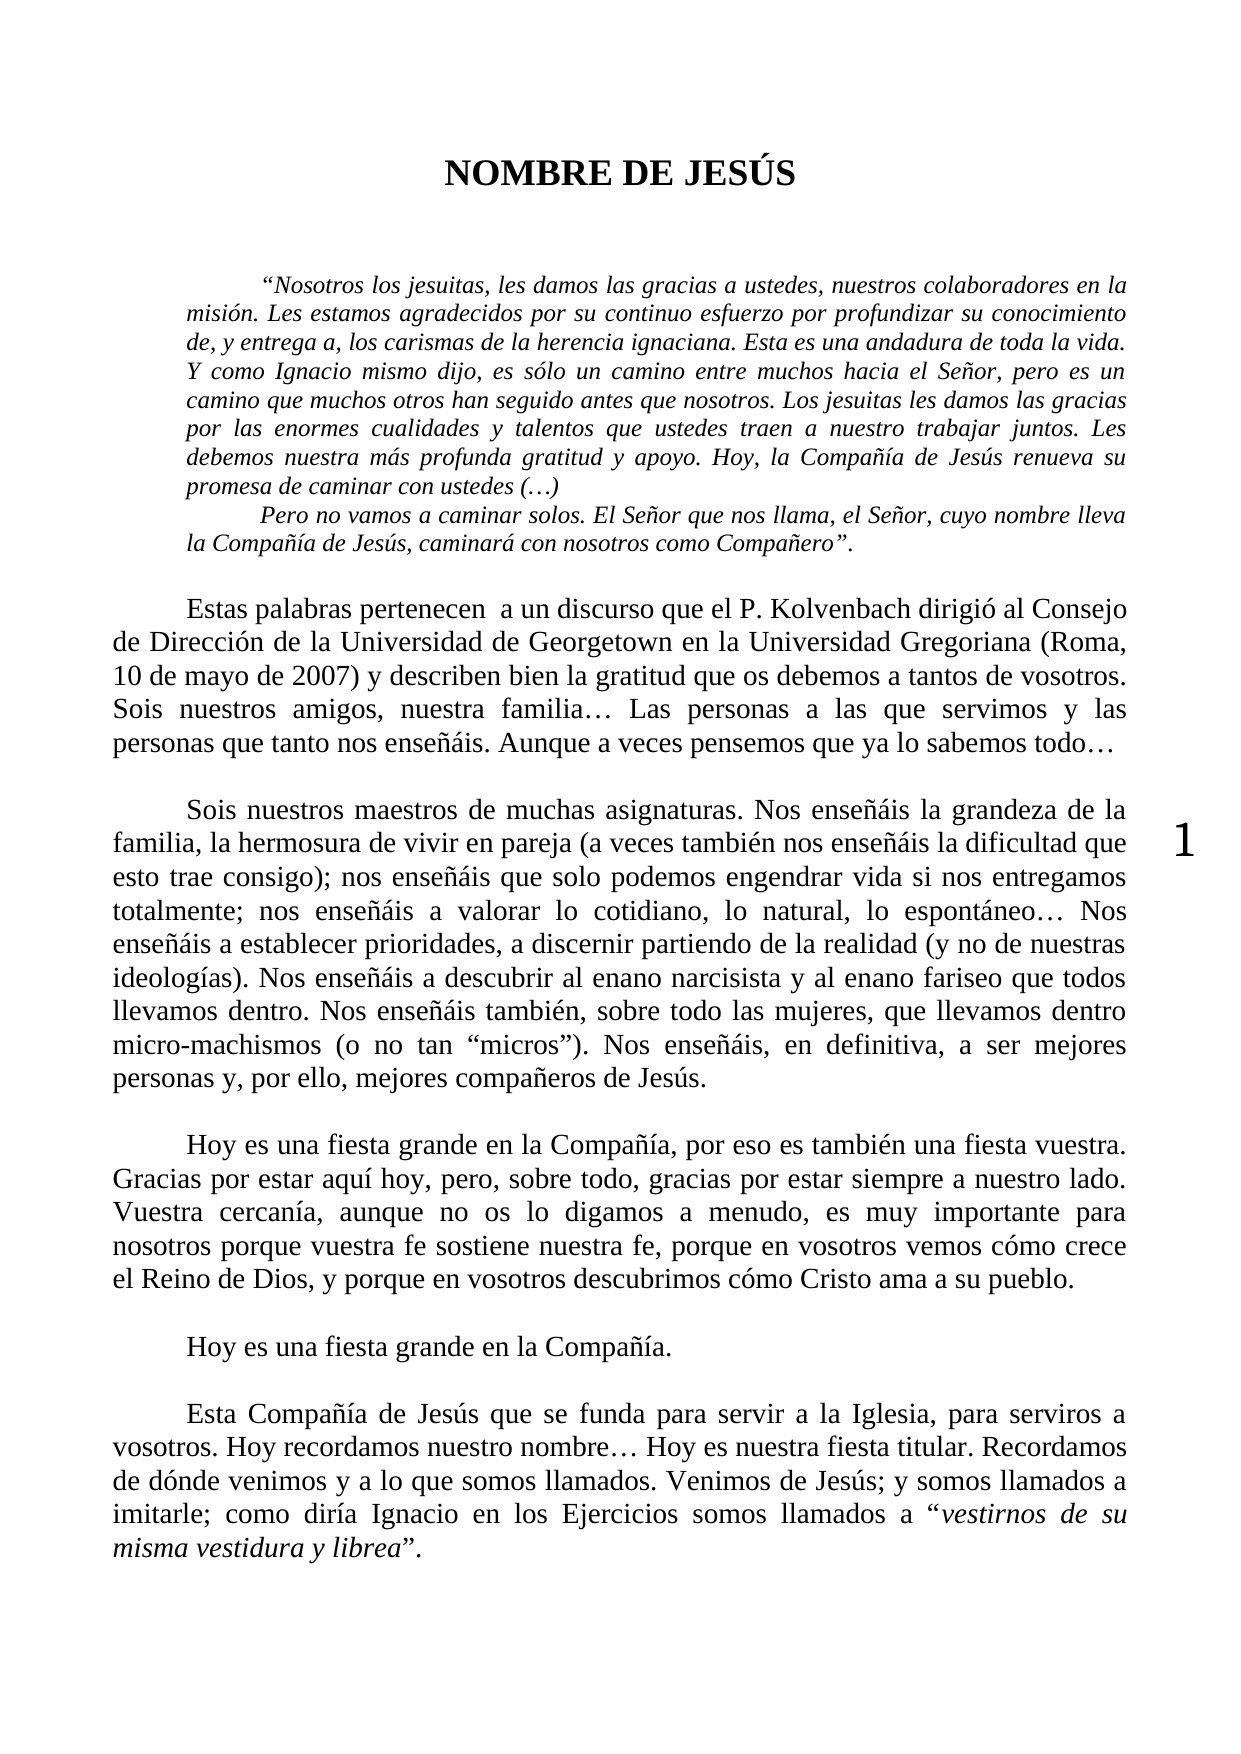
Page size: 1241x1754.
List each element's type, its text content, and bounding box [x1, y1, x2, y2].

text Hoy es una fiesta grande en la Compañía. [112, 1329, 1128, 1362]
text NOMBRE DE JESÚS [112, 150, 1128, 193]
text Pero no vamos a caminar solos. El Señor que nos llama, el Señor, cuyo nombre lleva la Compañía de Jesús, caminará con nosotros como Compañero”. [186, 500, 1128, 557]
text Esta Compañía de Jesús que se funda para servir a la Iglesia, para serviros a vosotros. Hoy recordamos nuestro nombre… Hoy es nuestra fiesta titular. Recordamos de dónde venimos y a lo que somos llamados. Venimos de Jesús; y somos llamados a imitarle; como diría Ignacio en los Ejercicios somos llamados a “vestirnos de su misma vestidura y librea”. [112, 1396, 1128, 1563]
text “Nosotros los jesuitas, les damos las gracias a ustedes, nuestros colaboradores en la misión. Les estamos agradecidos por su continuo esfuerzo por profundizar su conocimiento de, y entrega a, los carismas de la herencia ignaciana. Esta es una andadura de toda la vida. Y como Ignacio mismo dijo, es sólo un camino entre muchos hacia el Señor, pero es un camino que muchos otros han seguido antes que nosotros. Los jesuitas les damos las gracias por las enormes cualidades y talentos que ustedes traen a nuestro trabajar juntos. Les debemos nuestra más profunda gratitud y apoyo. Hoy, la Compañía de Jesús renueva su promesa de caminar con ustedes (…) [186, 270, 1128, 500]
text Estas palabras pertenecen a un discurso que el P. Kolvenbach dirigió al Consejo de Dirección de la Universidad de Georgetown en la Universidad Gregoriana (Roma, 10 de mayo de 2007) y describen bien la gratitud que os debemos a tantos de vosotros. Sois nuestros amigos, nuestra familia… Las personas a las que servimos y las personas que tanto nos enseñáis. Aunque a veces pensemos que ya lo sabemos todo… [112, 591, 1128, 758]
text Sois nuestros maestros de muchas asignaturas. Nos enseñáis la grandeza de la familia, la hermosura de vivir en pareja (a veces también nos enseñáis la dificultad que esto trae consigo); nos enseñáis que solo podemos engendrar vida si nos entregamos totalmente; nos enseñáis a valorar lo cotidiano, lo natural, lo espontáneo… Nos enseñáis a establecer prioridades, a discernir partiendo de la realidad (y no de nuestras ideologías). Nos enseñáis a descubrir al enano narcisista y al enano fariseo que todos llevamos dentro. Nos enseñáis también, sobre todo las mujeres, que llevamos dentro micro-machismos (o no tan “micros”). Nos enseñáis, en definitiva, a ser mejores personas y, por ello, mejores compañeros de Jesús. [112, 792, 1128, 1094]
text Hoy es una fiesta grande en la Compañía, por eso es también una fiesta vuestra. Gracias por estar aquí hoy, pero, sobre todo, gracias por estar siempre a nuestro lado. Vuestra cercanía, aunque no os lo digamos a menudo, es muy importante para nosotros porque vuestra fe sostiene nuestra fe, porque en vosotros vemos cómo crece el Reino de Dios, y porque en vosotros descubrimos cómo Cristo ama a su pueblo. [112, 1127, 1128, 1295]
